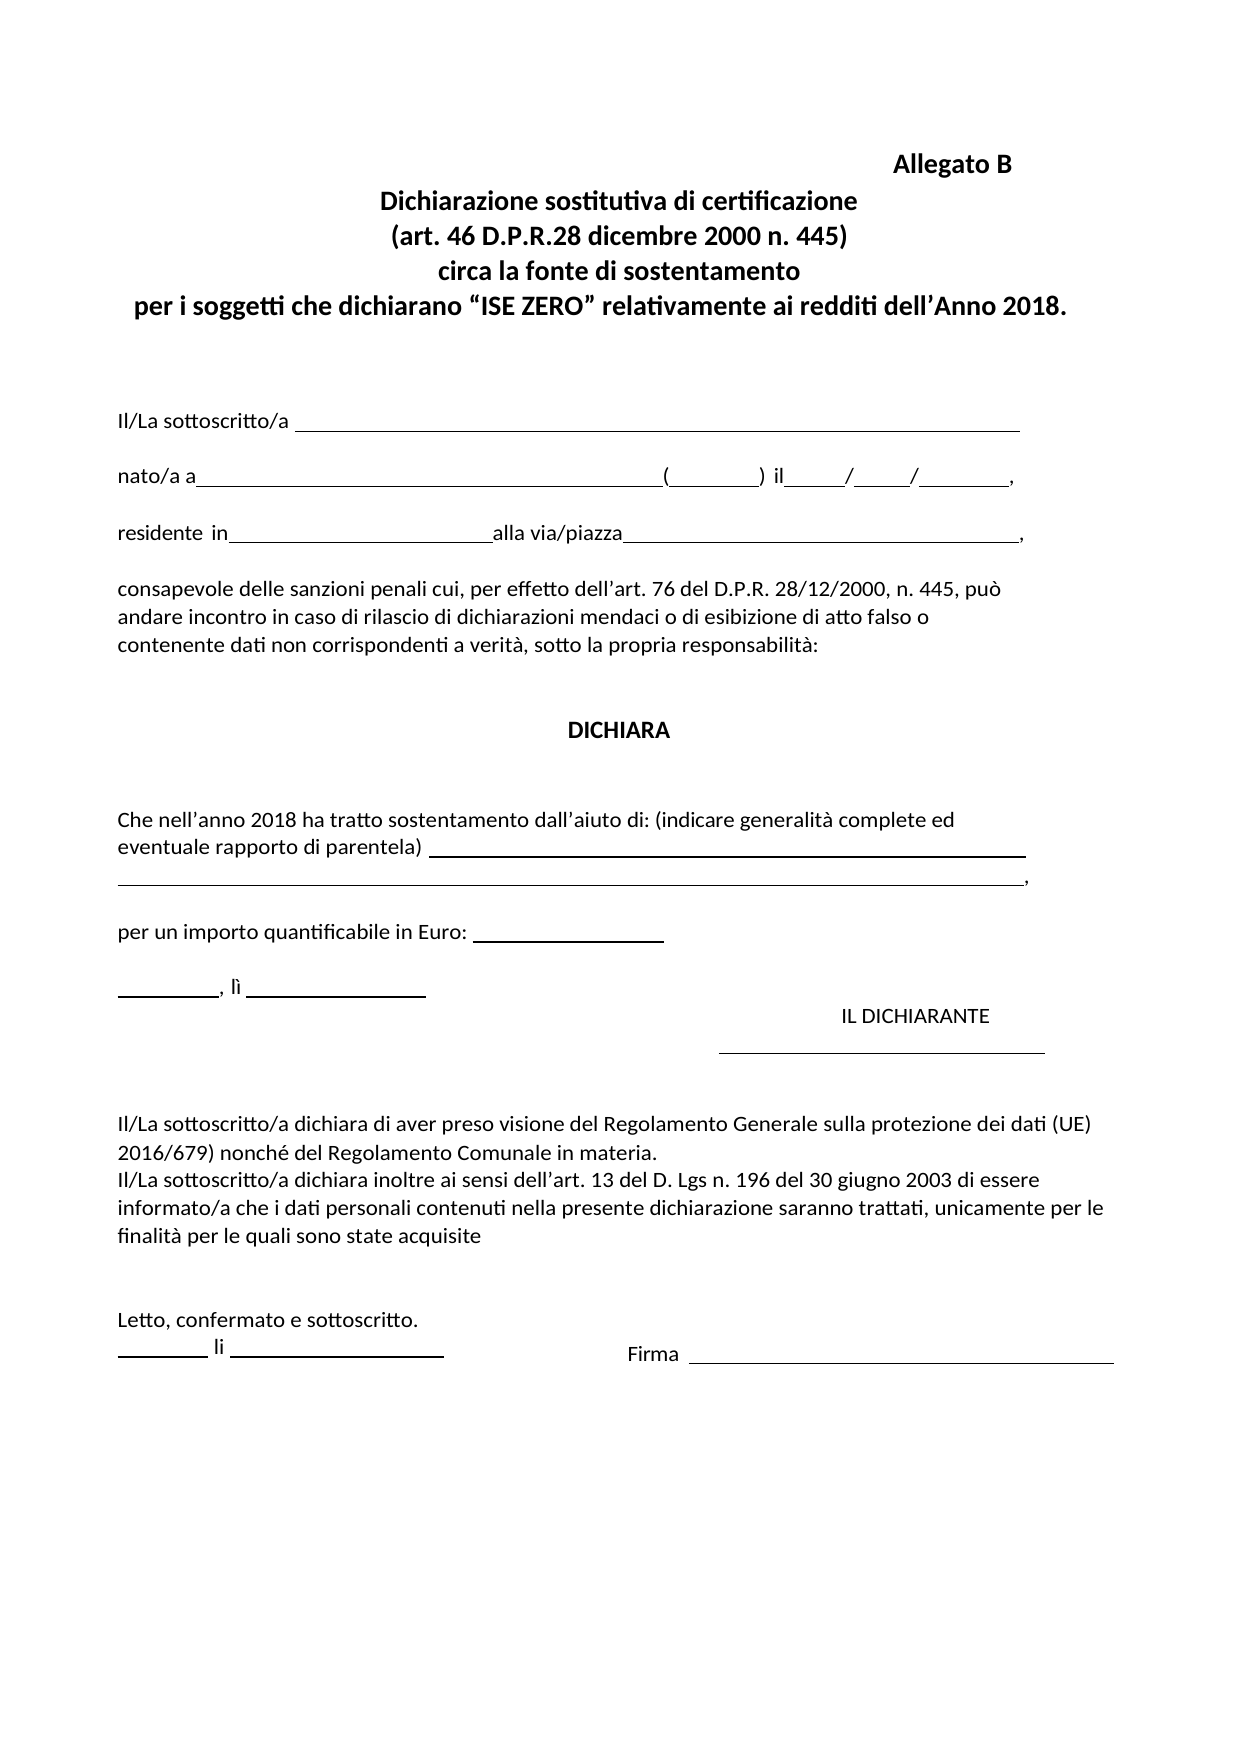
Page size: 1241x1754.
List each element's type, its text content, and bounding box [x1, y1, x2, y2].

subtitle Allegato B [891, 147, 1014, 181]
text li [117, 1333, 448, 1360]
text informato/a che i dati personali contenuti nella presente dichiarazione saranno trattati, unicamente per le finalità per le quali sono state acquisite [117, 1194, 1126, 1249]
text Dichiarazione sostitutiva di certificazione (art. 46 D.P.R.28 dicembre 2000 n. 445) circa la fonte di sostentamento [378, 183, 861, 288]
text Firma [627, 1340, 1126, 1367]
text , per un importo quantificabile in Euro: [117, 862, 1030, 945]
text Letto, confermato e sottoscritto. [117, 1306, 448, 1333]
text residente in alla via/piazza , [117, 519, 1126, 546]
text DICHIARA [224, 714, 1014, 745]
text IL DICHIARANTE [106, 1002, 990, 1028]
text Il/La sottoscritto/a dichiara inoltre ai sensi dell’art. 13 del D. Lgs n. 196 del 30 giugno 2003 di essere [117, 1167, 1126, 1193]
text Il/La sottoscritto/a dichiara di aver preso visione del Regolamento Generale sulla protezione dei dati (UE) 2016/679) nonché del Regolamento Comunale in materia. [117, 1110, 1126, 1165]
text consapevole delle sanzioni penali cui, per effetto dell’art. 76 del D.P.R. 28/12/2000, n. 445, può andare incontro in caso di rilascio di dichiarazioni mendaci o di esibizione di atto falso o contenente dati non corrispondenti a verità, sotto la propria responsabilità: [117, 575, 1027, 657]
text , lì [117, 974, 1126, 1000]
text Il/La sottoscritto/a [117, 408, 1126, 434]
text Che nell’anno 2018 ha tratto sostentamento dall’aiuto di: (indicare generalità complete ed eventuale rapporto di parentela) [117, 806, 1027, 860]
text per i soggetti che dichiarano “ISE ZERO” relativamente ai redditi dell’Anno 2018. [134, 289, 1126, 322]
text nato/a a ( ) il / / , [117, 463, 1126, 489]
